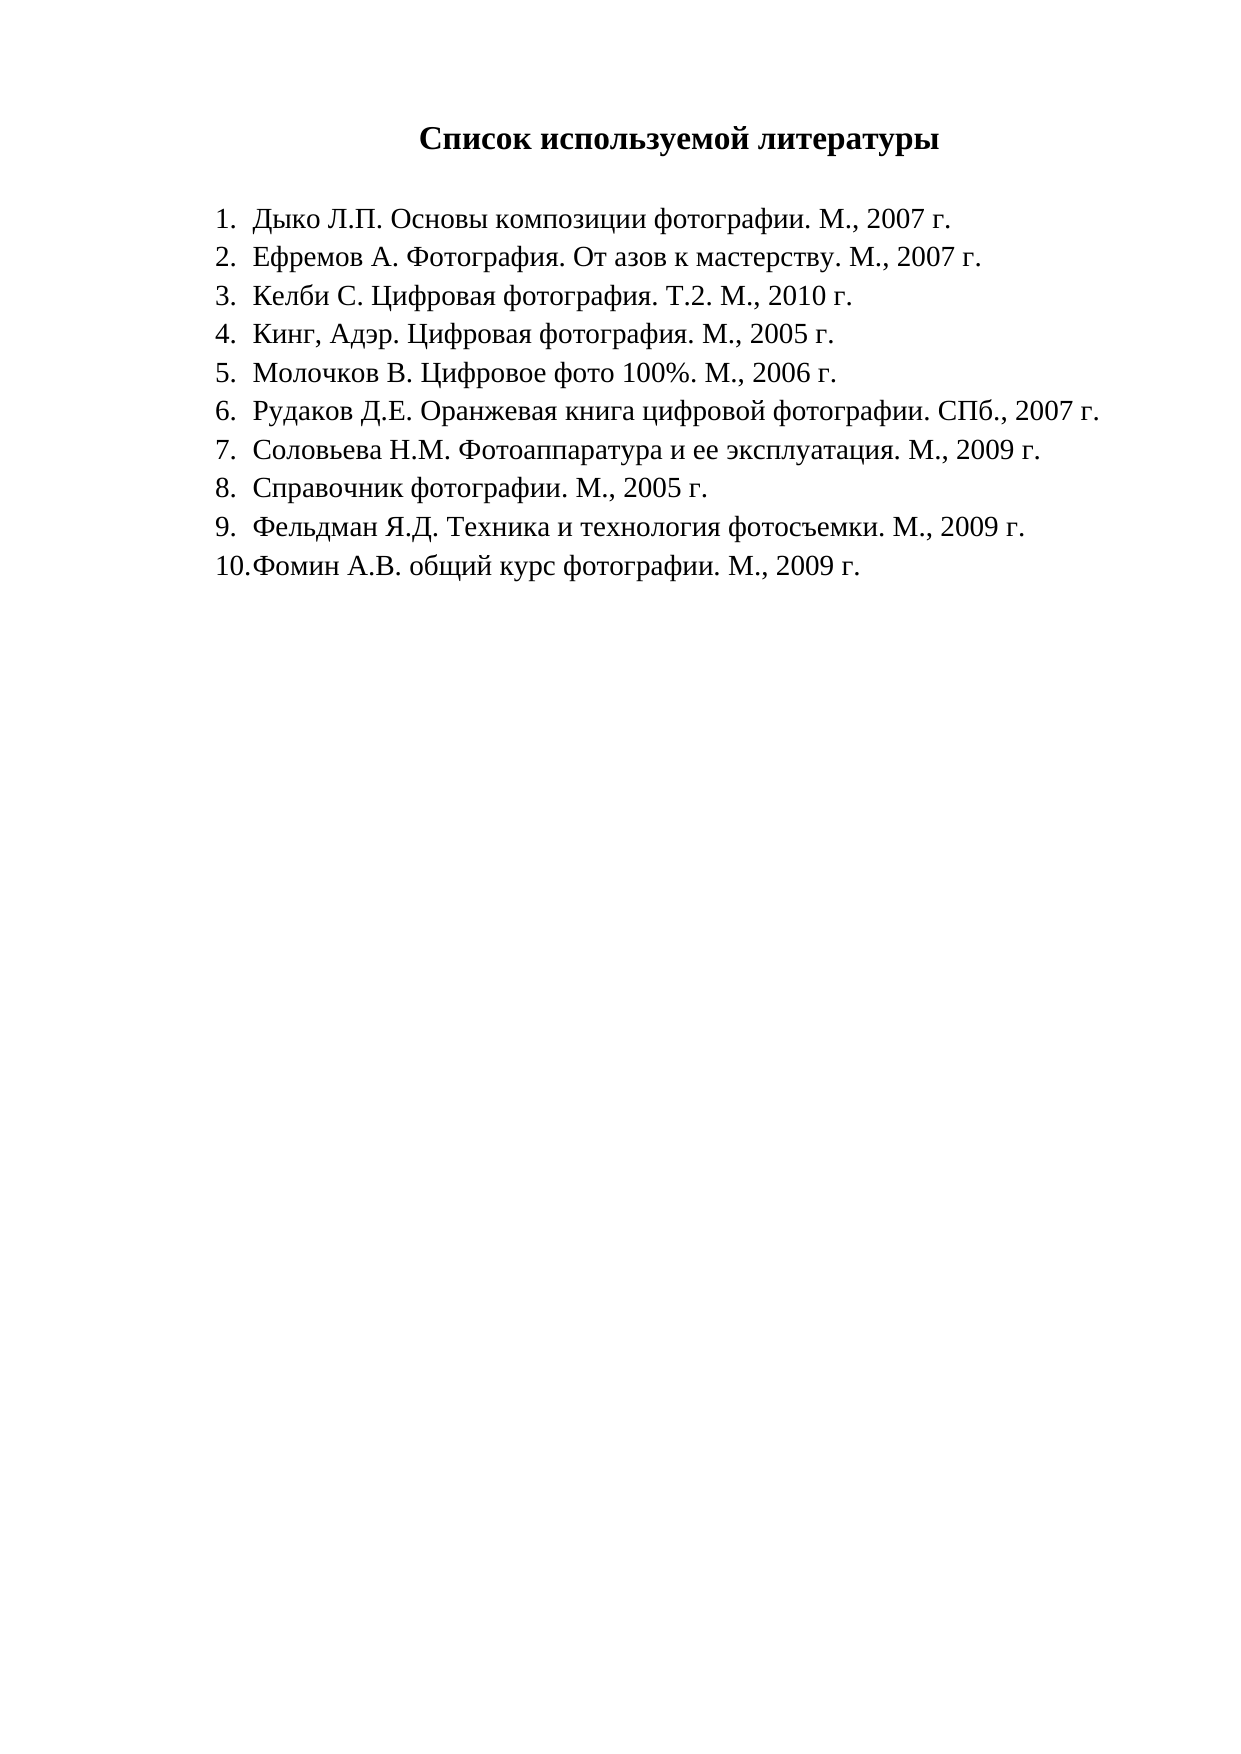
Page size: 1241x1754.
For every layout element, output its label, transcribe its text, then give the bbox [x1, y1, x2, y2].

list Ефремов А. Фотография. От азов к мастерству. М., 2007 г. [215, 239, 1181, 273]
list Фельдман Я.Д. Техника и технология фотосъемки. М., 2009 г. [215, 509, 1181, 543]
list Кинг, Адэр. Цифровая фотография. М., 2005 г. [215, 316, 1181, 350]
list Соловьева Н.М. Фотоаппаратура и ее эксплуатация. М., 2009 г. [215, 432, 1181, 466]
list Рудаков Д.Е. Оранжевая книга цифровой фотографии. СПб., 2007 г. [215, 393, 1181, 427]
list Дыко Л.П. Основы композиции фотографии. М., 2007 г. [215, 201, 1181, 234]
list Фомин А.В. общий курс фотографии. М., 2009 г. [215, 548, 1181, 581]
list Келби С. Цифровая фотография. Т.2. М., 2010 г. [215, 278, 1181, 311]
list Справочник фотографии. М., 2005 г. [215, 471, 1181, 504]
list Молочков В. Цифровое фото 100%. М., 2006 г. [215, 355, 1181, 388]
text Список используемой литературы [177, 118, 1181, 156]
